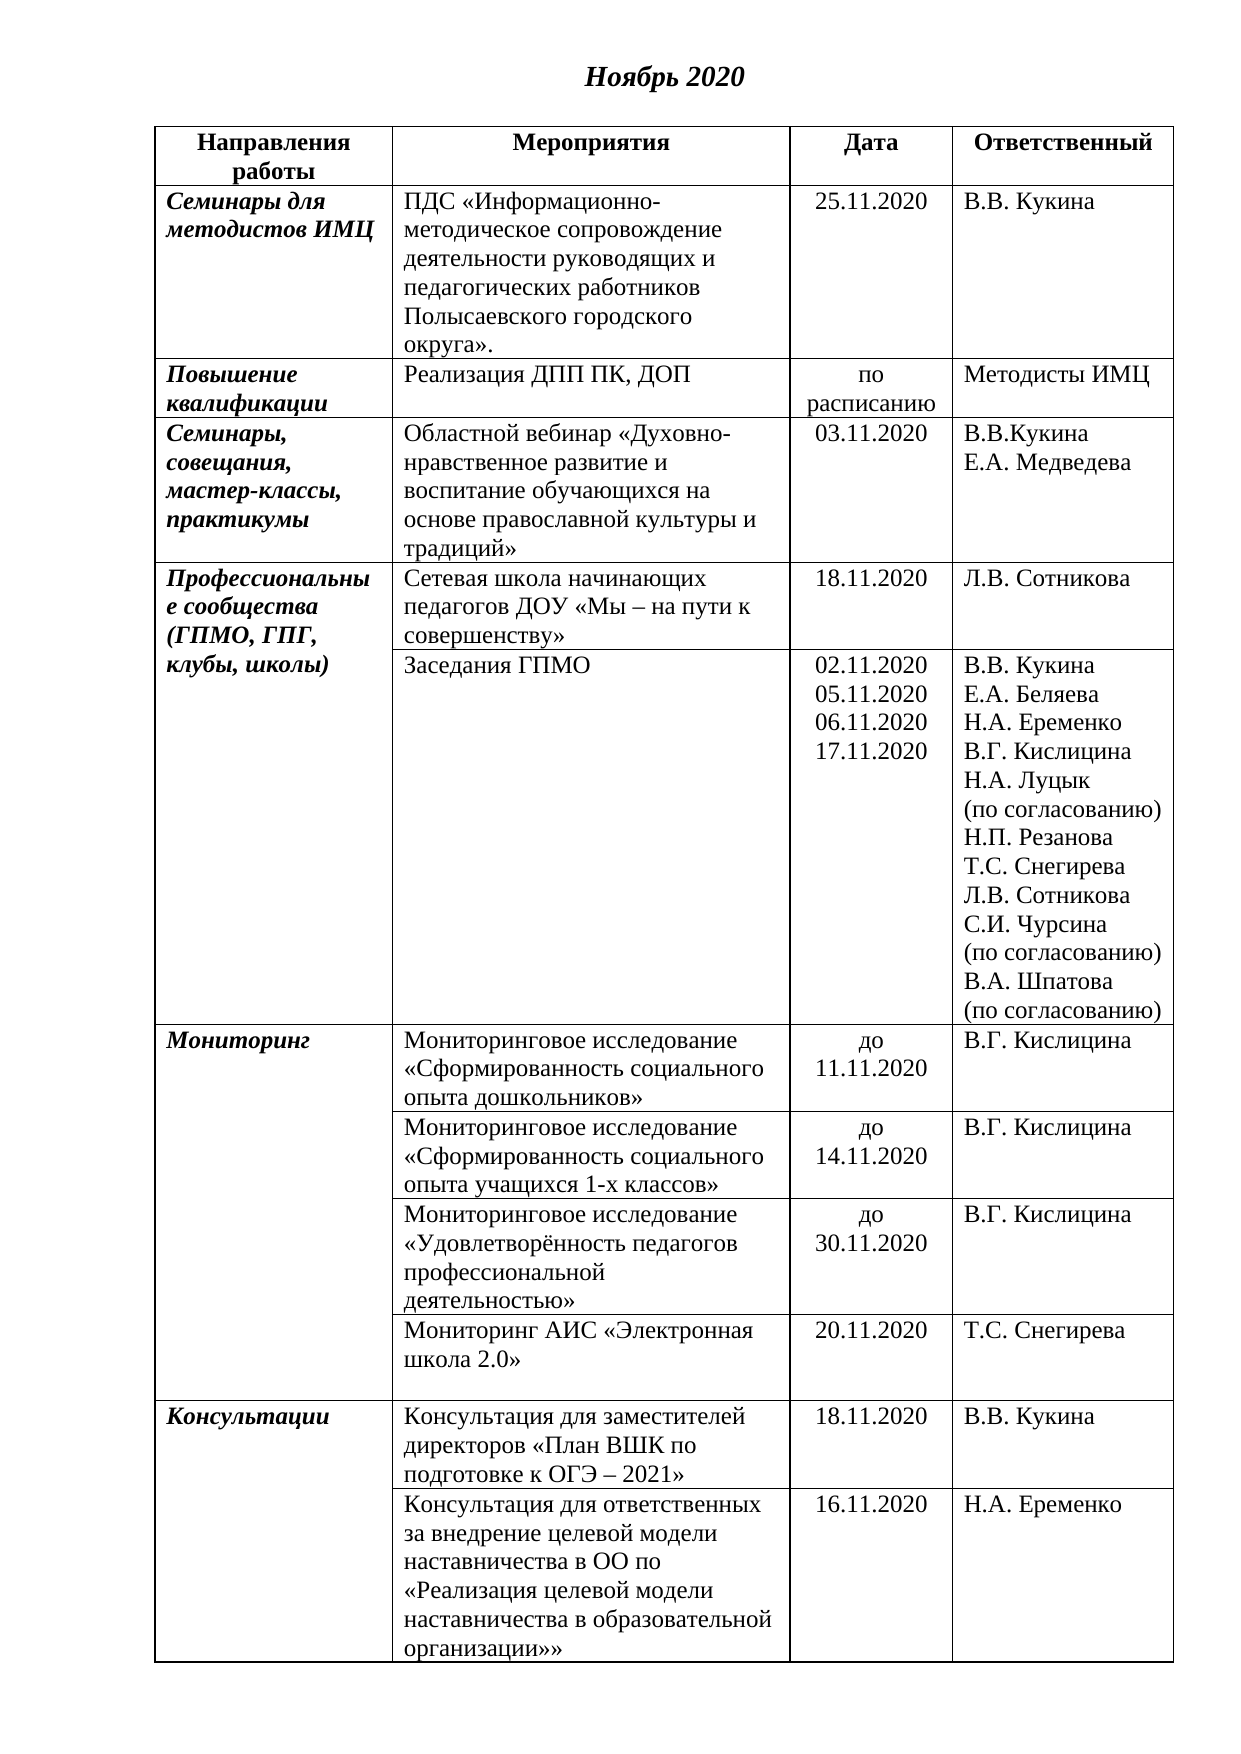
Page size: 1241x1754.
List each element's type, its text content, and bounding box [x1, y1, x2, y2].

table_header Ответственный [953, 127, 1173, 185]
table_cell 16.11.2020 [791, 1489, 952, 1661]
table_cell Консультация для ответственных за внедрение целевой модели наставничества в ОО по «Реализация целевой модели наставничества в образовательной организации»» [393, 1489, 789, 1661]
table_header Направления работы [156, 127, 392, 185]
table_cell Повышение квалификации [156, 359, 392, 417]
table_cell В.Г. Кислицина [953, 1025, 1173, 1111]
table_cell Мониторинговое исследование «Удовлетворённость педагогов профессиональной деятельностью» [393, 1199, 789, 1314]
table_cell Методисты ИМЦ [953, 359, 1173, 417]
table_cell Консультация для заместителей директоров «План ВШК по подготовке к ОГЭ – 2021» [393, 1401, 789, 1488]
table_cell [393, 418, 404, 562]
table_cell 18.11.2020 [791, 1401, 952, 1488]
table_cell Н.А. Еременко [953, 1489, 1173, 1661]
table_cell по расписанию [791, 359, 952, 417]
table_cell В.Г. Кислицина [953, 1199, 1173, 1314]
table_header Мероприятия [393, 127, 789, 185]
table_cell Консультации [156, 1401, 392, 1661]
table_cell Мониторинг АИС «Электронная школа 2.0» [393, 1315, 789, 1400]
table_cell В.В. Кукина Е.А. Беляева Н.А. Еременко В.Г. Кислицина Н.А. Луцык (по согласованию) Н.П. Резанова Т.С. Снегирева Л.В. Сотникова С.И. Чурсина (по согласованию) В.А. Шпатова (по согласованию) [953, 650, 1173, 1024]
table_cell 03.11.2020 [791, 418, 952, 562]
table_cell ПДС «Информационно-методическое сопровождение деятельности руководящих и педагогических работников Полысаевского городского округа». [393, 186, 789, 358]
table_cell Мониторинговое исследование «Сформированность социального опыта учащихся 1-х классов» [393, 1112, 789, 1198]
table_cell Заседания ГПМО [393, 650, 789, 1024]
table_cell В.В. Кукина [953, 1401, 1173, 1488]
table_cell 25.11.2020 [791, 186, 952, 358]
table_cell Областной вебинар «Духовно-нравственное развитие и воспитание обучающихся на основе православной культуры и традиций» [517, 418, 789, 562]
table_cell до 11.11.2020 [791, 1025, 952, 1111]
table_cell Т.С. Снегирева [953, 1315, 1173, 1400]
text Ноябрь 2020 [177, 59, 1152, 93]
table_cell В.В.Кукина Е.А. Медведева [953, 418, 1173, 562]
table_cell до 30.11.2020 [791, 1199, 952, 1314]
table_cell В.В. Кукина [953, 186, 1173, 358]
table_cell Сетевая школа начинающих педагогов ДОУ «Мы – на пути к совершенству» [393, 563, 789, 649]
table_cell Профессиональные сообщества (ГПМО, ГПГ, клубы, школы) [156, 563, 392, 1024]
table_header Дата [791, 127, 952, 185]
table_cell В.Г. Кислицина [953, 1112, 1173, 1198]
table_cell Л.В. Сотникова [953, 563, 1173, 649]
table_cell 18.11.2020 [791, 563, 952, 649]
table_cell до 14.11.2020 [791, 1112, 952, 1198]
table_cell Реализация ДПП ПК, ДОП [393, 359, 789, 417]
table_cell 20.11.2020 [791, 1315, 952, 1400]
table_cell Семинары, совещания, мастер-классы, практикумы [156, 418, 392, 562]
table_cell Мониторинг [156, 1025, 392, 1400]
table_cell 02.11.2020 05.11.2020 06.11.2020 17.11.2020 [791, 650, 952, 1024]
table_cell Мониторинговое исследование «Сформированность социального опыта дошкольников» [393, 1025, 789, 1111]
table_cell Семинары для методистов ИМЦ [156, 186, 392, 358]
